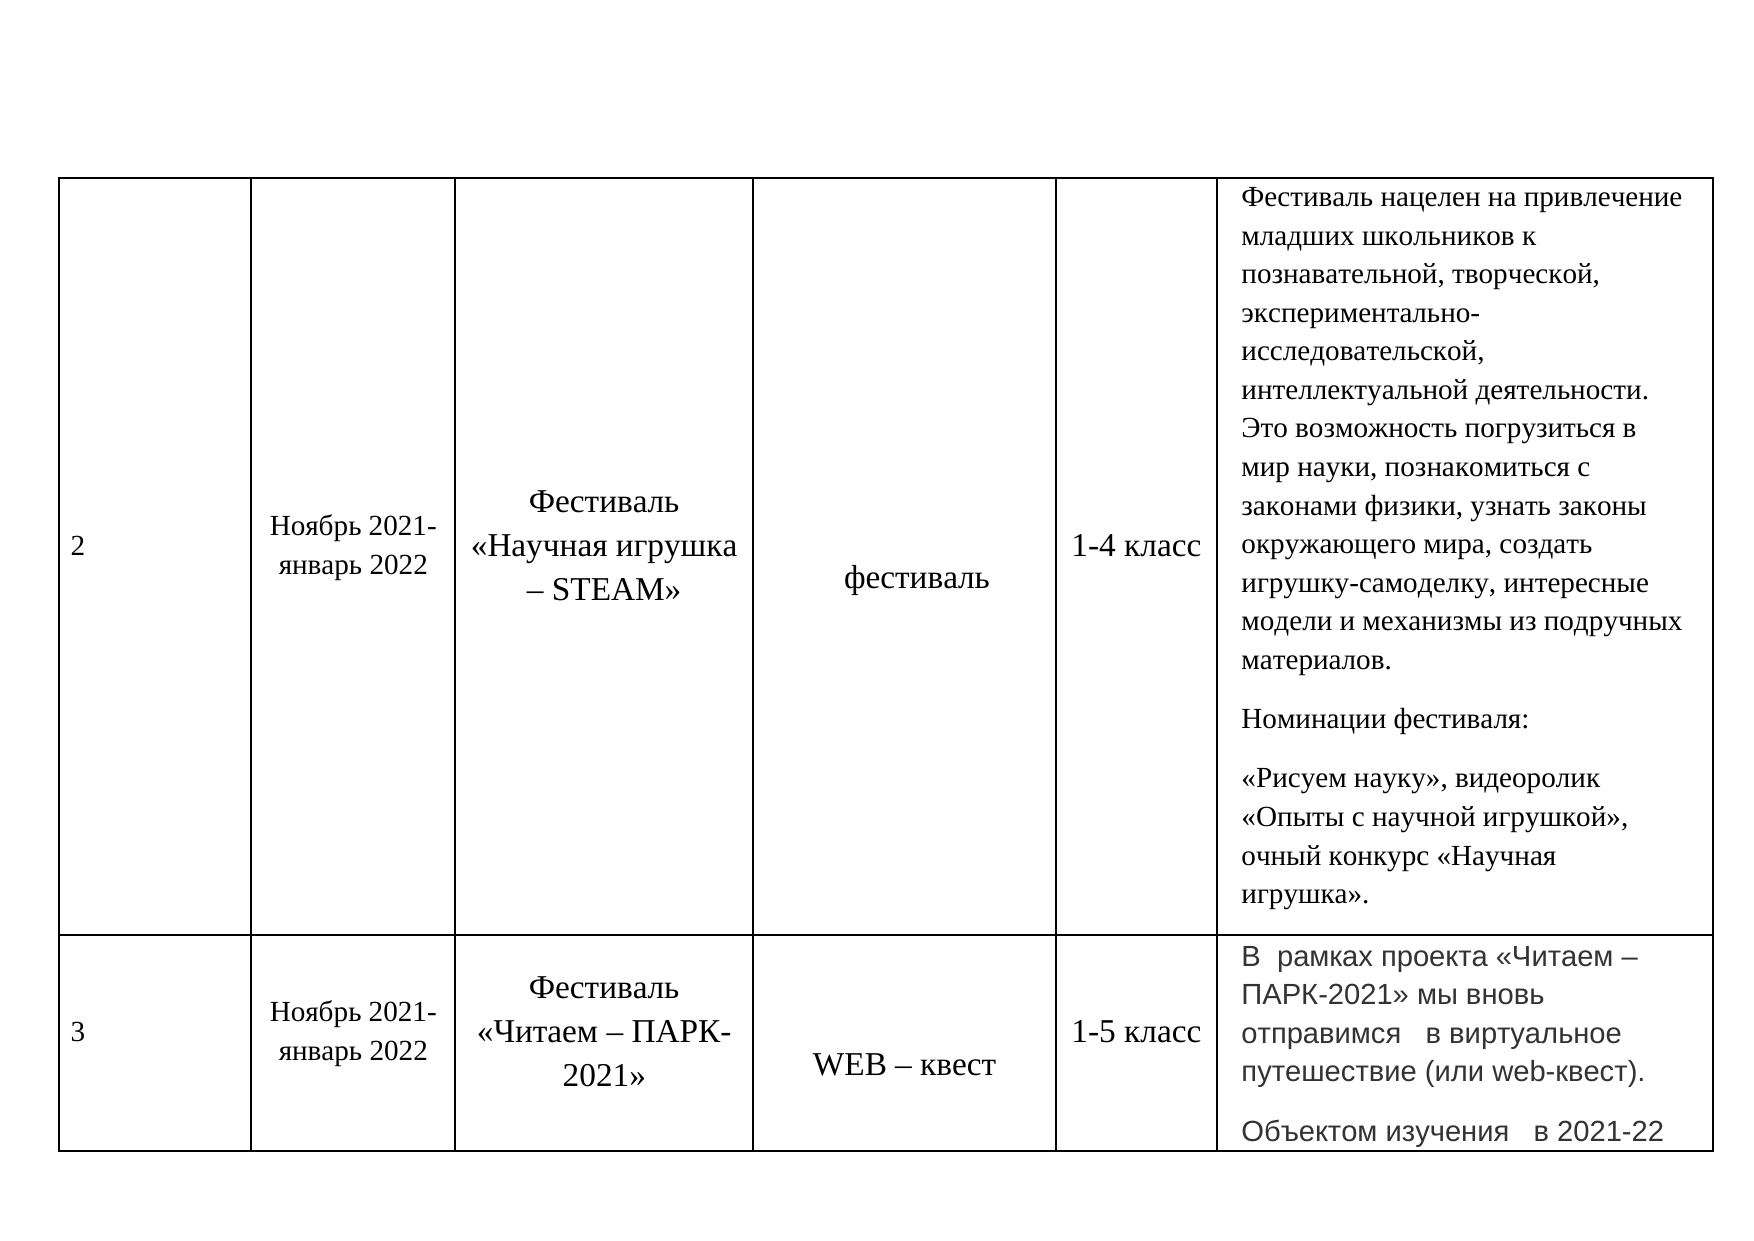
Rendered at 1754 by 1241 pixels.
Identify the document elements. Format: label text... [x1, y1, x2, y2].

table_cell WEB – квест [754, 936, 1055, 1149]
table_cell 2 [60, 179, 250, 934]
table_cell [1218, 936, 1712, 1149]
table_cell Фестиваль нацелен на привлечение младших школьников к познавательной, творческой, экспериментально-исследовательской, интеллектуальной деятельности. Это возможность погрузиться в мир науки, познакомиться с законами физики, узнать законы окружающего мира, создать игрушку-самоделку, интересные модели и механизмы из подручных материалов. Номинации фестиваля: «Рисуем науку», видеоролик «Опыты с научной игрушкой», очный конкурс «Научная игрушка». [1218, 179, 1712, 934]
table_cell 1-5 класс [1057, 936, 1216, 1149]
table_cell Ноябрь 2021- январь 2022 [252, 179, 454, 934]
table_cell 1-4 класс [1057, 179, 1216, 934]
table_cell Фестиваль «Научная игрушка – STEAM» [456, 179, 752, 934]
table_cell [456, 936, 752, 1149]
table_cell фестиваль [754, 179, 1055, 934]
table_cell 3 [60, 936, 250, 1149]
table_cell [252, 936, 454, 1149]
